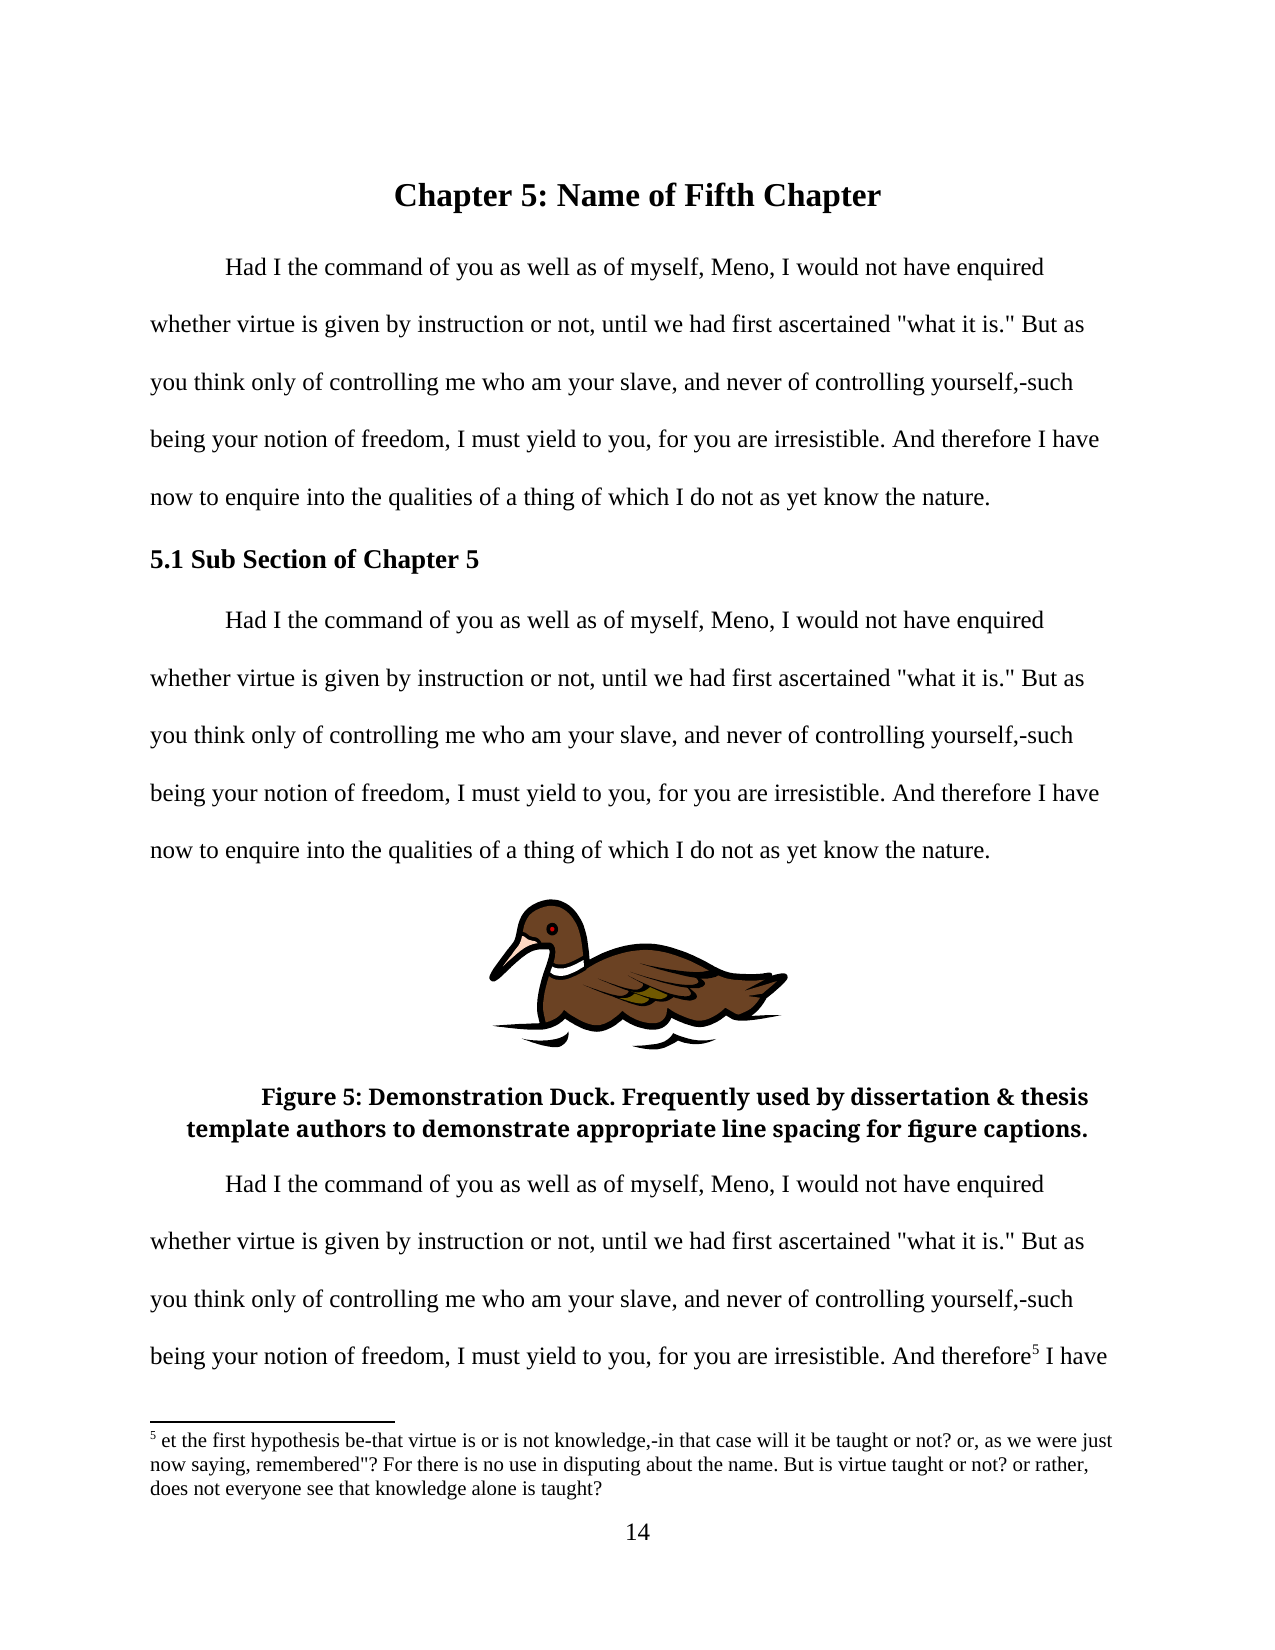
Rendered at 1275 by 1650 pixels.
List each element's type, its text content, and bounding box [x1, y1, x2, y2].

text Had I the command of you as well as of myself, Meno, I would not have enquired whether virtue is given by instruction or not, until we had first ascertained "what it is." But as you think only of controlling me who am your slave, and never of controlling yourself,-such being your notion of freedom, I must yield to you, for you are irresistible. And therefore I have now to enquire into the qualities of a thing of which I do not as yet know the nature. [150, 252, 1125, 510]
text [150, 1169, 1125, 1370]
text Had I the command of you as well as of myself, Meno, I would not have enquired whether virtue is given by instruction or not, until we had first ascertained "what it is." But as you think only of controlling me who am your slave, and never of controlling yourself,-such being your notion of freedom, I must yield to you, for you are irresistible. And therefore I have now to enquire into the qualities of a thing of which I do not as yet know the nature. [150, 606, 1125, 864]
subtitle Chapter 5: Name of Fifth Chapter [150, 175, 1125, 213]
subtitle 5.1 Sub Section of Chapter 5 [150, 543, 1125, 574]
text Figure 5: Demonstration Duck. Frequently used by dissertation & thesis template authors to demonstrate appropriate line spacing for figure captions. [150, 1081, 1125, 1144]
